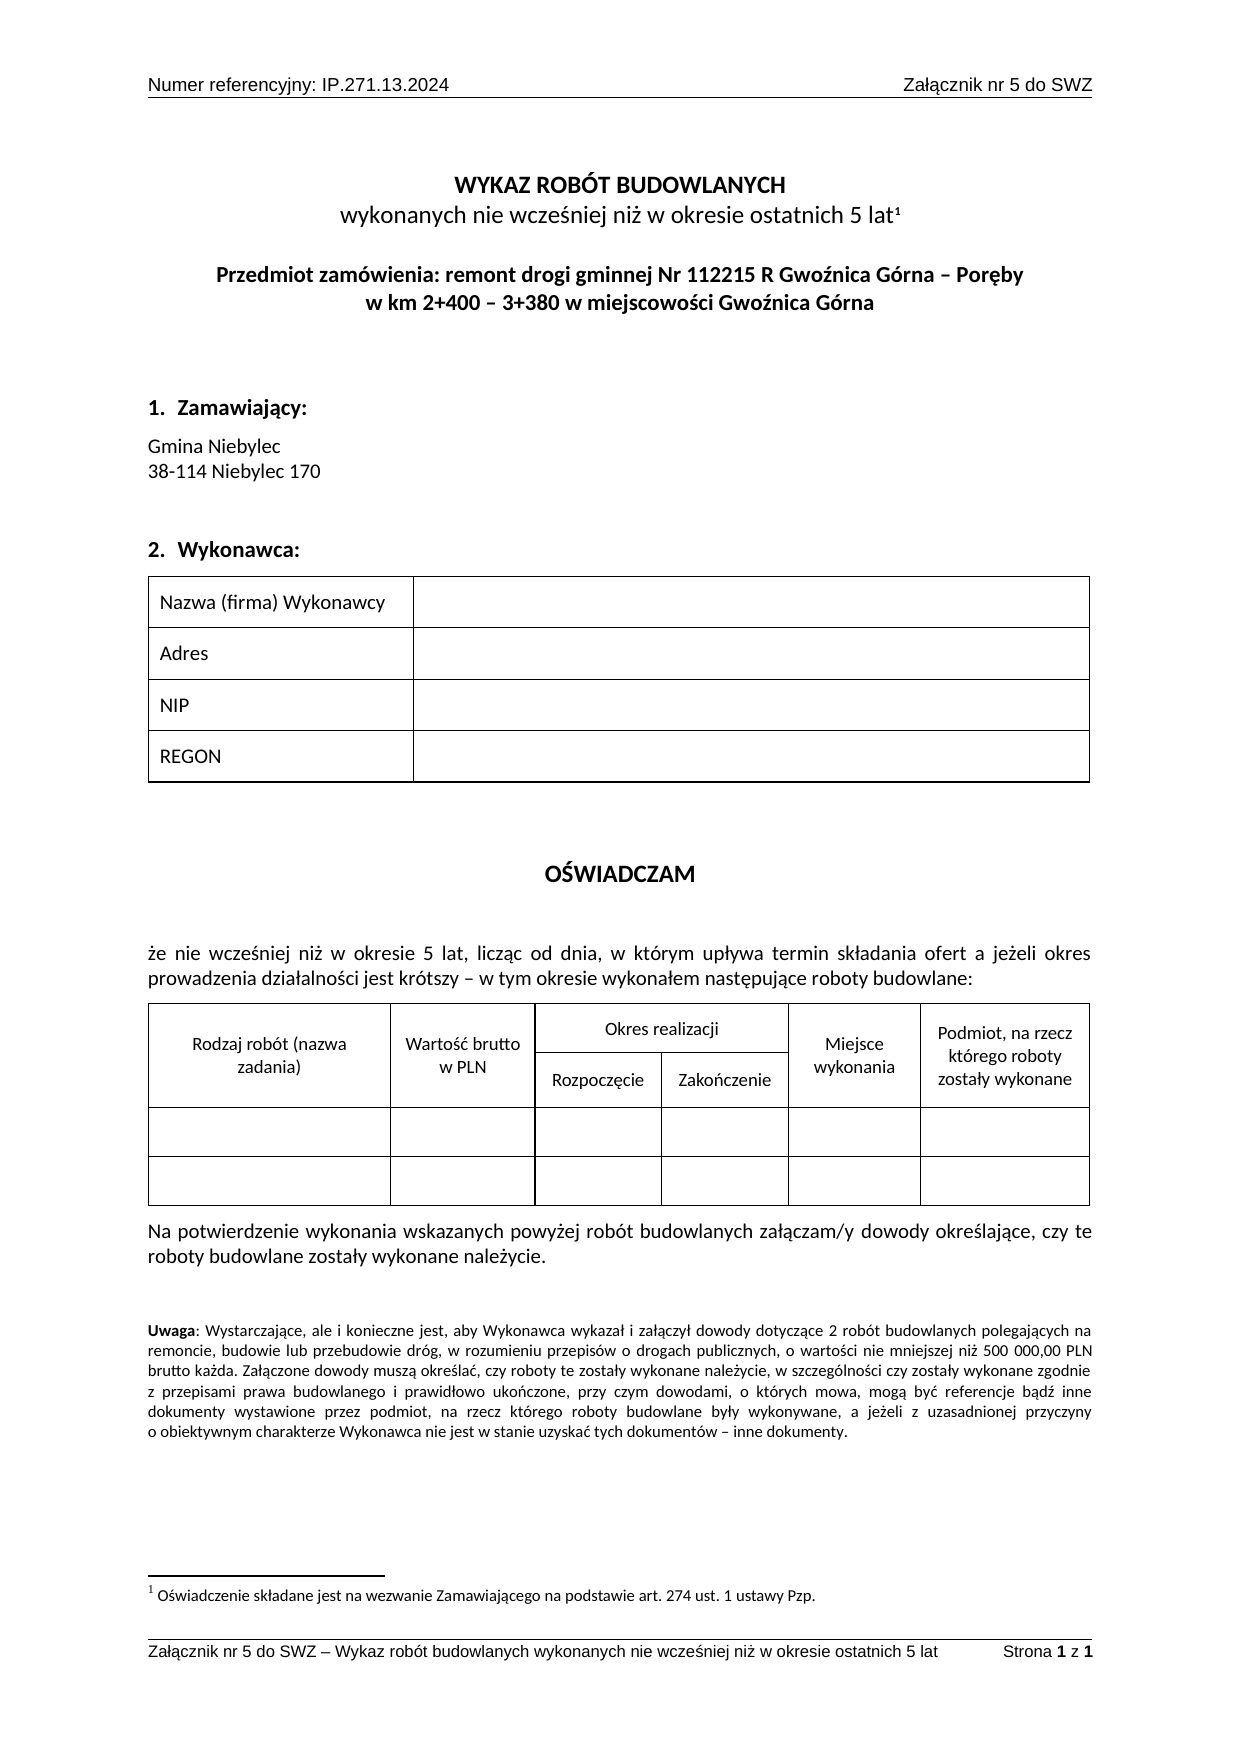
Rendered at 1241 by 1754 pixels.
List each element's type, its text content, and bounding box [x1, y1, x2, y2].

table_header Wartość brutto w PLN [391, 1004, 534, 1107]
table_cell [536, 1157, 661, 1205]
table_cell [921, 1108, 1089, 1156]
text OŚWIADCZAM [148, 859, 1092, 889]
table_cell [921, 1157, 1089, 1205]
table_cell Zakończenie [662, 1053, 788, 1107]
table_cell [414, 628, 1089, 678]
table_header Podmiot, na rzecz którego roboty zostały wykonane [921, 1004, 1089, 1107]
text Przedmiot zamówienia: remont drogi gminnej Nr 112215 R Gwoźnica Górna – Poręby w km 2+400 – 3+380 w miejscowości Gwoźnica Górna [148, 261, 1092, 317]
table_header Rodzaj robót (nazwa zadania) [149, 1004, 390, 1107]
table_cell Adres [149, 628, 413, 678]
table_cell [149, 1157, 390, 1205]
table_cell [414, 731, 1089, 781]
table_header Nazwa (firma) Wykonawcy [149, 577, 413, 627]
table_cell [536, 1108, 661, 1156]
text WYKAZ ROBÓT BUDOWLANYCH [148, 169, 1092, 199]
table_cell [414, 680, 1089, 730]
table_cell [149, 1108, 390, 1156]
table_cell [391, 1108, 534, 1156]
table_cell [789, 1108, 920, 1156]
table_cell NIP [149, 680, 413, 730]
text Na potwierdzenie wykonania wskazanych powyżej robót budowlanych załączam/y dowody określające, czy te roboty budowlane zostały wykonane należycie. [148, 1218, 1092, 1269]
table_cell [662, 1157, 788, 1205]
table_cell [391, 1157, 534, 1205]
table_cell Rozpoczęcie [536, 1053, 661, 1107]
table_header Okres realizacji [536, 1004, 788, 1052]
text Uwaga: Wystarczające, ale i konieczne jest, aby Wykonawca wykazał i załączył dowody dotyczące 2 robót budowlanych polegających na remoncie, budowie lub przebudowie dróg, w rozumieniu przepisów o drogach publicznych, o wartości nie mniejszej niż 500 000,00 PLN brutto każda. Załączone dowody muszą określać, czy roboty te zostały wykonane należycie, w szczególności czy zostały wykonane zgodnie z przepisami prawa budowlanego i prawidłowo ukończone, przy czym dowodami, o których mowa, mogą być referencje bądź inne dokumenty wystawione przez podmiot, na rzecz którego roboty budowlane były wykonywane, a jeżeli z uzasadnionej przyczyny o obiektywnym charakterze Wykonawca nie jest w stanie uzyskać tych dokumentów – inne dokumenty. [148, 1320, 1092, 1442]
text Gmina Niebylec [148, 433, 1092, 459]
table_cell REGON [149, 731, 413, 781]
table_header Miejsce wykonania [789, 1004, 920, 1107]
text że nie wcześniej niż w okresie 5 lat, licząc od dnia, w którym upływa termin składania ofert a jeżeli okres prowadzenia działalności jest krótszy – w tym okresie wykonałem następujące roboty budowlane: [148, 940, 1092, 991]
table_cell [789, 1157, 920, 1205]
table_header [414, 577, 1089, 627]
table_cell [662, 1108, 788, 1156]
list Zamawiający: [148, 393, 1092, 421]
text wykonanych nie wcześniej niż w okresie ostatnich 5 lat [148, 199, 1092, 230]
list Wykonawca: [148, 535, 1092, 563]
text 38-114 Niebylec 170 [148, 459, 1092, 484]
